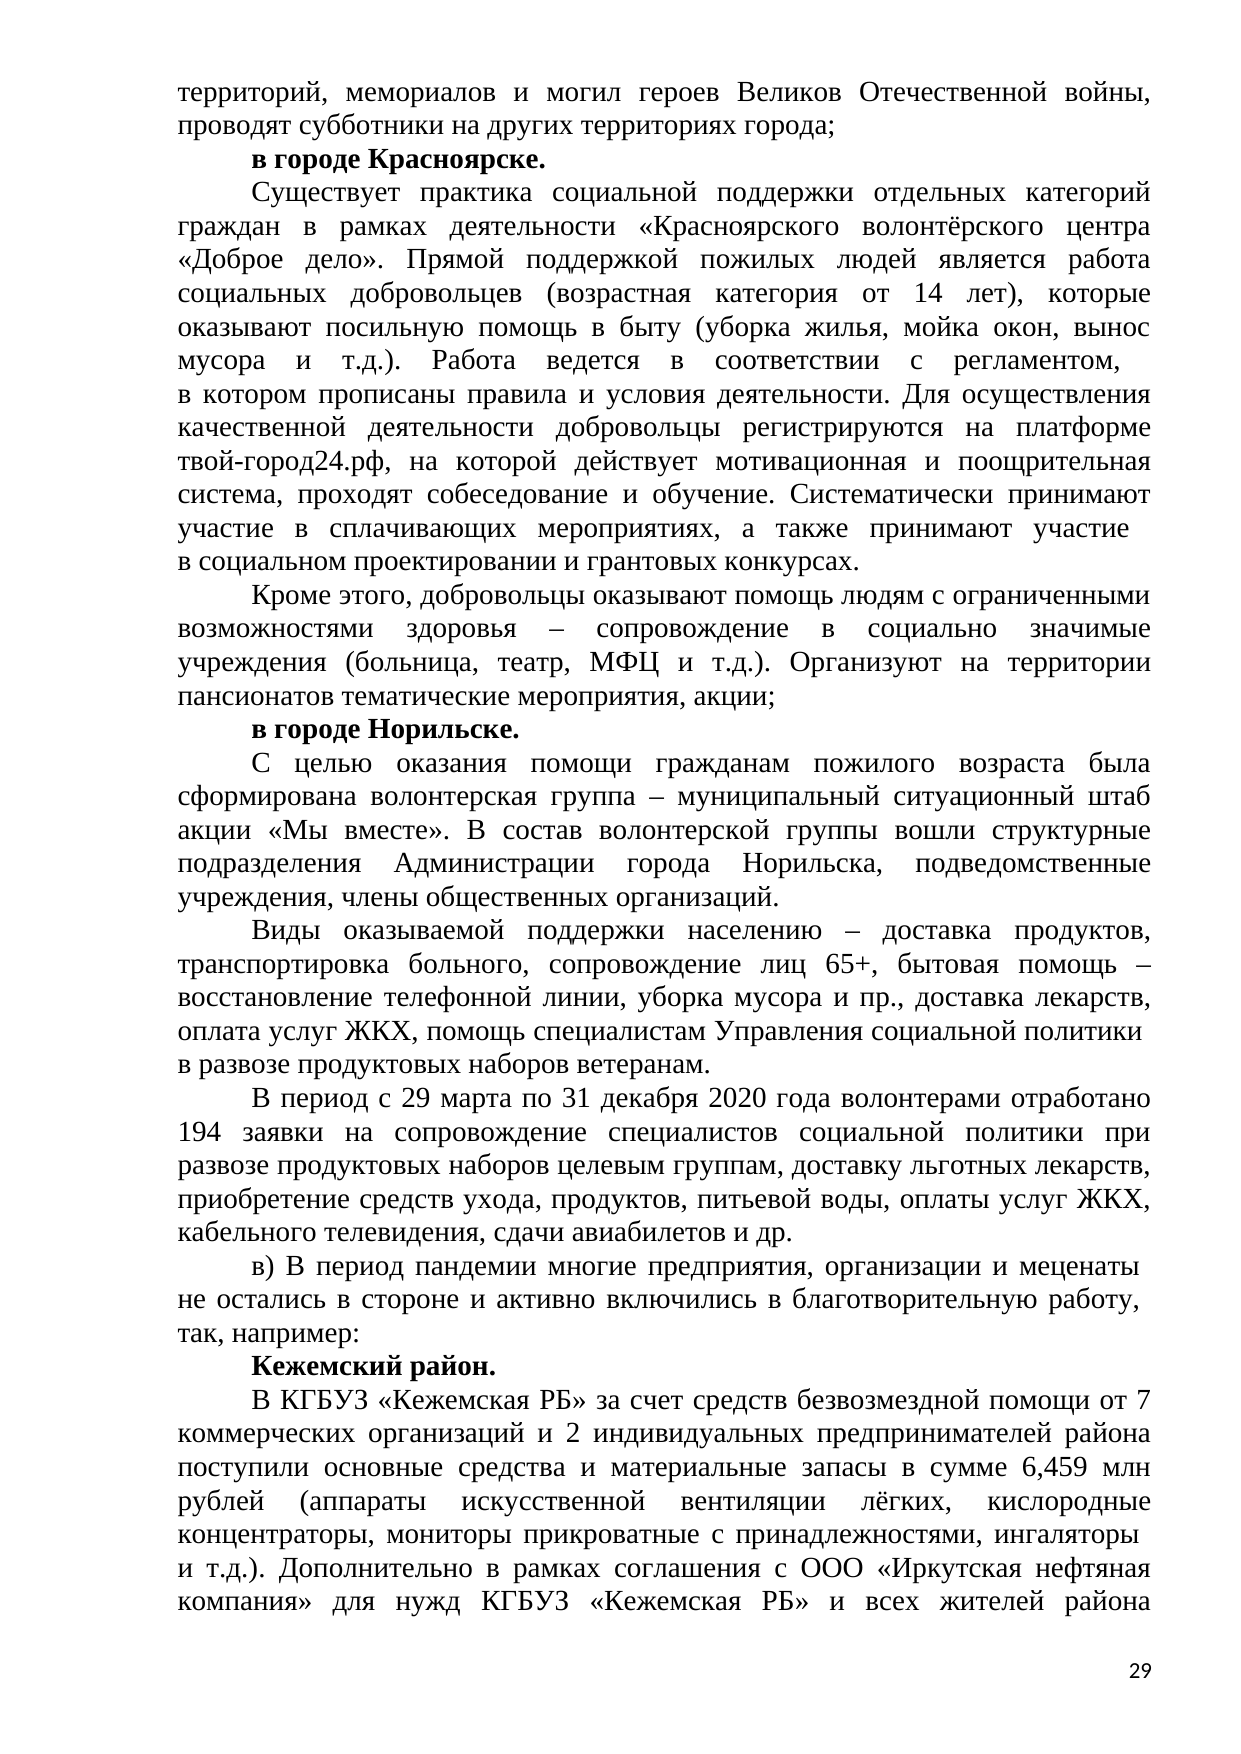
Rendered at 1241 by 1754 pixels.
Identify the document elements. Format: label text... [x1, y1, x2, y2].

text в) В период пандемии многие предприятия, организации и меценаты не остались в стороне и активно включились в благотворительную работу, так, например: [177, 1248, 1152, 1348]
text Существует практика социальной поддержки отдельных категорий граждан в рамках деятельности «Красноярского волонтёрского центра «Доброе дело». Прямой поддержкой пожилых людей является работа социальных добровольцев (возрастная категория от 14 лет), которые оказывают посильную помощь в быту (уборка жилья, мойка окон, вынос мусора и т.д.). Работа ведется в соответствии с регламентом, в котором прописаны правила и условия деятельности. Для осуществления качественной деятельности добровольцы регистрируются на платформе твой-город24.рф, на которой действует мотивационная и поощрительная система, проходят собеседование и обучение. Систематически принимают участие в сплачивающих мероприятиях, а также принимают участие в социальном проектировании и грантовых конкурсах. [177, 174, 1152, 577]
text в городе Норильске. [177, 711, 1152, 745]
text Кроме этого, добровольцы оказывают помощь людям с ограниченными возможностями здоровья – сопровождение в социально значимые учреждения (больница, театр, МФЦ и т.д.). Организуют на территории пансионатов тематические мероприятия, акции; [177, 577, 1152, 711]
text С целью оказания помощи гражданам пожилого возраста была сформирована волонтерская группа – муниципальный ситуационный штаб акции «Мы вместе». В состав волонтерской группы вошли структурные подразделения Администрации города Норильска, подведомственные учреждения, члены общественных организаций. [177, 745, 1152, 912]
text Кежемский район. [177, 1348, 1152, 1382]
text Виды оказываемой поддержки населению – доставка продуктов, транспортировка больного, сопровождение лиц 65+, бытовая помощь – восстановление телефонной линии, уборка мусора и пр., доставка лекарств, оплата услуг ЖКХ, помощь специалистам Управления социальной политики в развозе продуктовых наборов ветеранам. [177, 912, 1152, 1080]
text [177, 1382, 1152, 1617]
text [177, 74, 1152, 141]
text в городе Красноярске. [177, 141, 1152, 174]
text В период с 29 марта по 31 декабря 2020 года волонтерами отработано 194 заявки на сопровождение специалистов социальной политики при развозе продуктовых наборов целевым группам, доставку льготных лекарств, приобретение средств ухода, продуктов, питьевой воды, оплаты услуг ЖКХ, кабельного телевидения, сдачи авиабилетов и др. [177, 1080, 1152, 1248]
